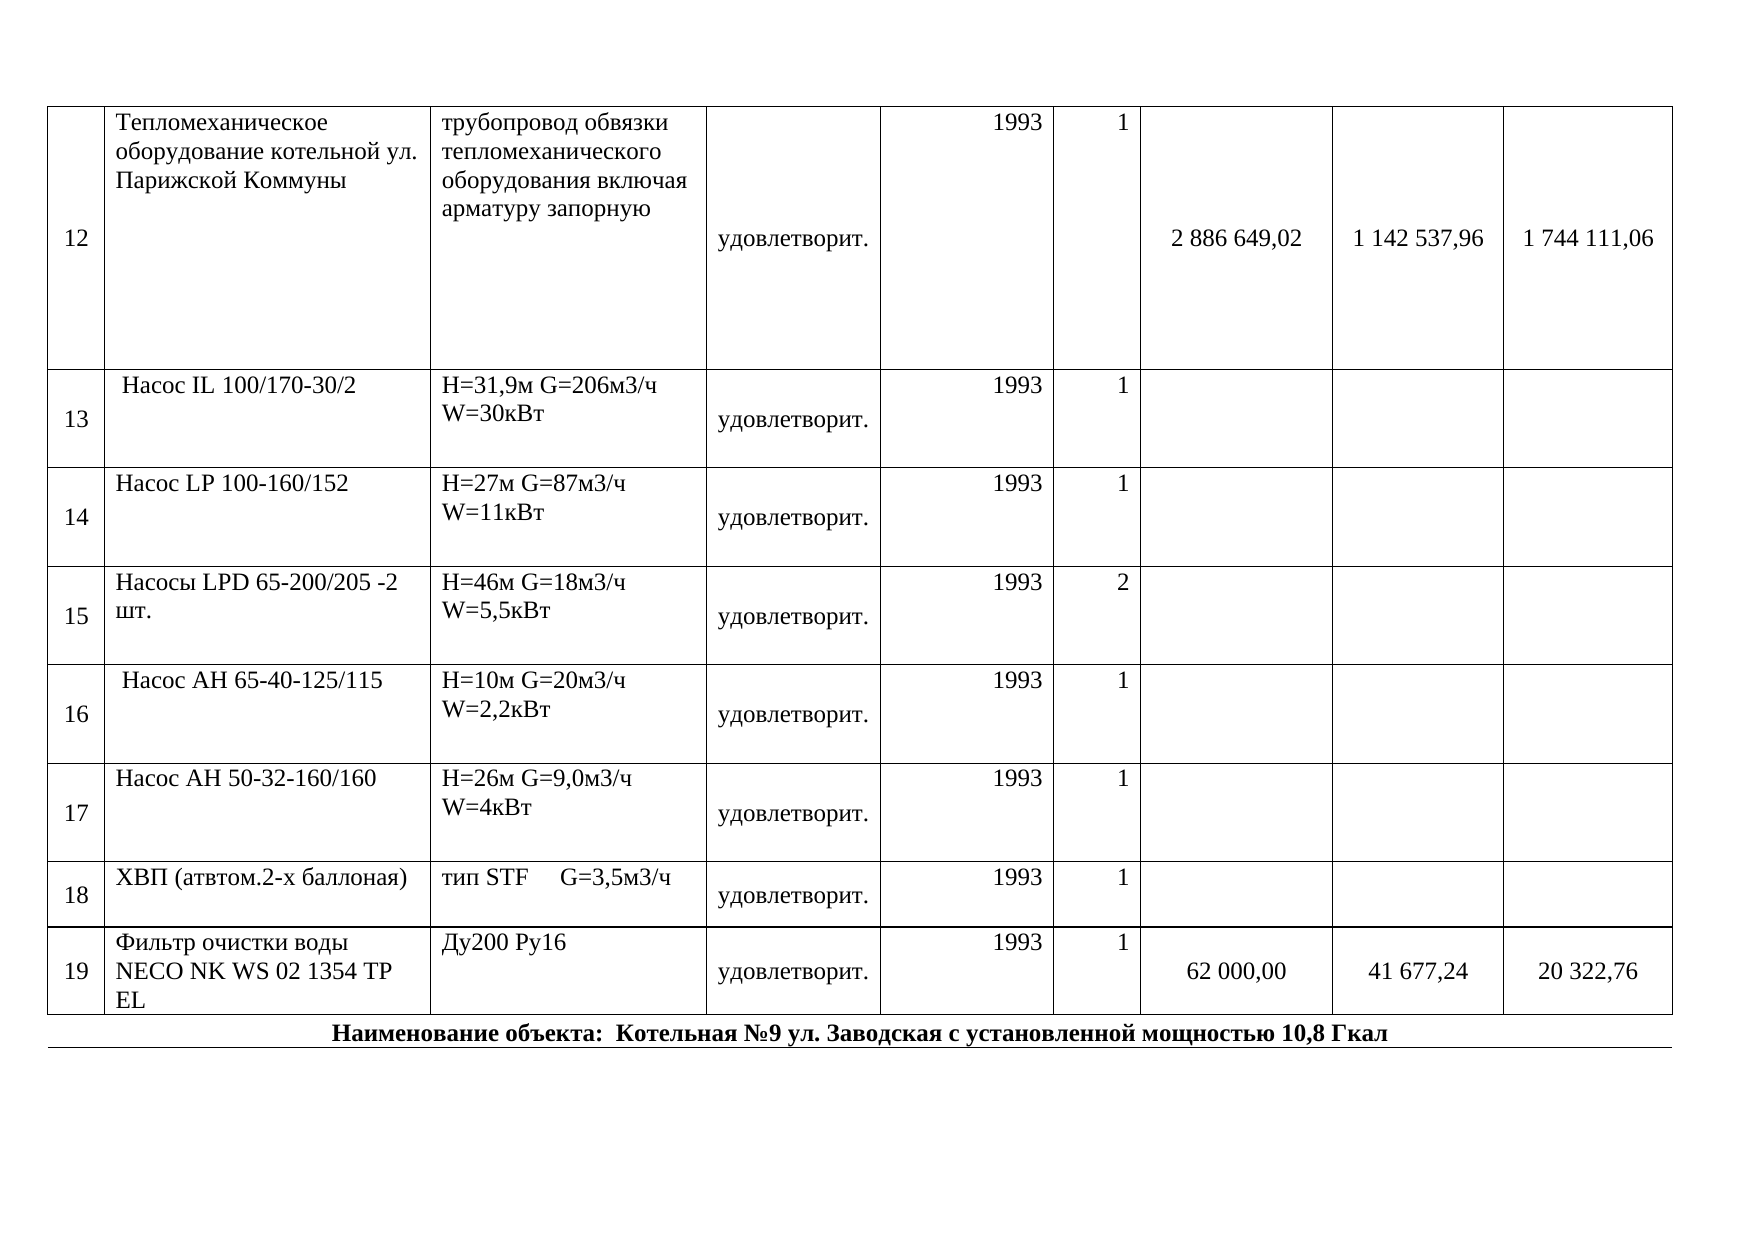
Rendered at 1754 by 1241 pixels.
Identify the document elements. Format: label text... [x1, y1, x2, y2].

table_cell [1141, 764, 1332, 861]
table_cell H=31,9м G=206м3/ч W=30кВт [431, 370, 706, 467]
table_cell 1993 [881, 468, 1053, 566]
table_cell 18 [48, 862, 104, 926]
table_cell 1993 [881, 107, 1053, 369]
table_cell 62 000,00 [1141, 928, 1332, 1014]
table_cell Тепломеханическое оборудование котельной ул. Парижской Коммуны [105, 107, 430, 369]
table_cell 19 [48, 928, 104, 1014]
table_cell 1 [1054, 764, 1140, 861]
table_cell 1 [1054, 665, 1140, 762]
table_cell 1 744 111,06 [1504, 107, 1672, 369]
table_cell 15 [48, 567, 104, 664]
table_cell 1 [1054, 107, 1140, 369]
table_cell 1 [1054, 370, 1140, 467]
table_cell 1993 [881, 862, 1053, 926]
table_cell 2 886 649,02 [1141, 107, 1332, 369]
table_cell Наименование объекта: Котельная №9 ул. Заводская с установленной мощностью 10,8 Гкал [48, 1015, 1672, 1047]
table_cell удовлетворит. [707, 928, 880, 1014]
table_cell удовлетворит. [707, 567, 880, 664]
table_cell [1333, 370, 1503, 467]
table_cell Насос АН 65-40-125/115 [105, 665, 430, 762]
table_cell удовлетворит. [707, 468, 880, 566]
table_cell [1504, 468, 1672, 566]
table_cell [1333, 862, 1503, 926]
table_cell 1993 [881, 567, 1053, 664]
table_cell [1504, 567, 1672, 664]
table_cell [1141, 370, 1332, 467]
table_cell Фильтр очистки воды NECO NK WS 02 1354 TP EL [105, 928, 430, 1014]
table_cell Ду200 Ру16 [431, 928, 706, 1014]
table_cell [1141, 468, 1332, 566]
table_cell [1333, 665, 1503, 762]
table_cell 12 [48, 107, 104, 369]
table_cell 13 [48, 370, 104, 467]
table_cell 1993 [881, 665, 1053, 762]
table_cell удовлетворит. [707, 107, 880, 369]
table_cell H=27м G=87м3/ч W=11кВт [431, 468, 706, 566]
table_cell Насос АН 50-32-160/160 [105, 764, 430, 861]
table_cell 16 [48, 665, 104, 762]
table_cell H=10м G=20м3/ч W=2,2кВт [431, 665, 706, 762]
table_cell [1333, 567, 1503, 664]
table_cell удовлетворит. [707, 370, 880, 467]
table_cell 41 677,24 [1333, 928, 1503, 1014]
table_cell H=46м G=18м3/ч W=5,5кВт [431, 567, 706, 664]
table_cell ХВП (атвтом.2-х баллоная) [105, 862, 430, 926]
table_cell [1504, 665, 1672, 762]
table_cell 1 142 537,96 [1333, 107, 1503, 369]
table_cell Насосы LPD 65-200/205 -2 шт. [105, 567, 430, 664]
table_cell 1993 [881, 370, 1053, 467]
table_cell 1993 [881, 928, 1053, 1014]
table_cell удовлетворит. [707, 764, 880, 861]
table_cell 14 [48, 468, 104, 566]
table_cell Насос LP 100-160/152 [105, 468, 430, 566]
table_cell Насос IL 100/170-30/2 [105, 370, 430, 467]
table_cell 1993 [881, 764, 1053, 861]
table_cell трубопровод обвязки тепломеханического оборудования включая арматуру запорную [431, 107, 706, 369]
table_cell [1141, 567, 1332, 664]
table_cell 1 [1054, 468, 1140, 566]
table_cell [1333, 468, 1503, 566]
table_cell [1141, 665, 1332, 762]
table_cell [1333, 764, 1503, 861]
table_cell удовлетворит. [707, 862, 880, 926]
table_cell удовлетворит. [707, 665, 880, 762]
table_cell 2 [1054, 567, 1140, 664]
table_cell [1504, 764, 1672, 861]
table_cell 20 322,76 [1504, 928, 1672, 1014]
table_cell тип STF G=3,5м3/ч [431, 862, 706, 926]
table_cell [1504, 370, 1672, 467]
table_cell 17 [48, 764, 104, 861]
table_cell H=26м G=9,0м3/ч W=4кВт [431, 764, 706, 861]
table_cell [1141, 862, 1332, 926]
table_cell 1 [1054, 928, 1140, 1014]
table_cell [1504, 862, 1672, 926]
table_cell 1 [1054, 862, 1140, 926]
